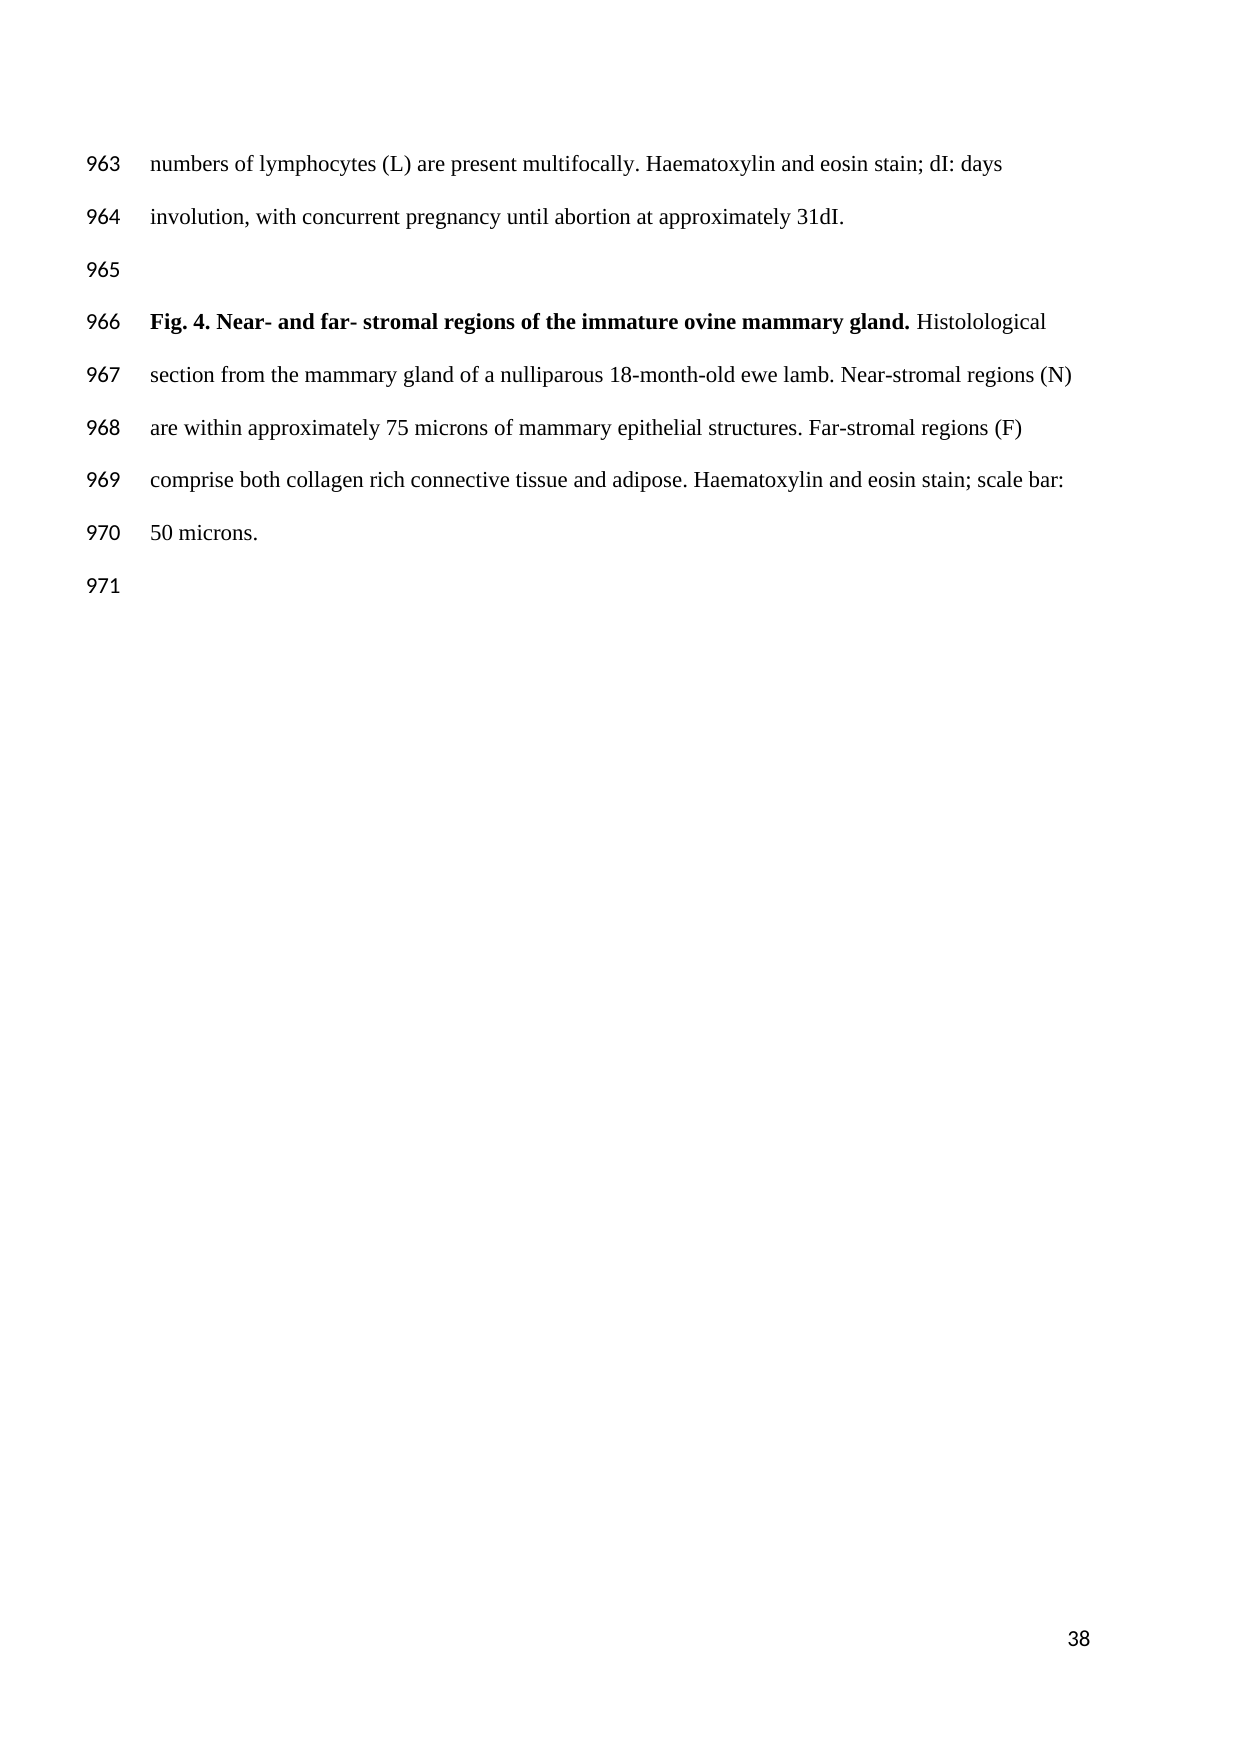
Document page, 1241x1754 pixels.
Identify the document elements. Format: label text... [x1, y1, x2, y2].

text Fig. 4. Near- and far- stromal regions of the immature ovine mammary gland. Histolological section from the mammary gland of a nulliparous 18-month-old ewe lamb. Near-stromal regions (N) are within approximately 75 microns of mammary epithelial structures. Far-stromal regions (F) comprise both collagen rich connective tissue and adipose. Haematoxylin and eosin stain; scale bar: 50 microns. [150, 308, 1090, 545]
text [150, 150, 1090, 229]
